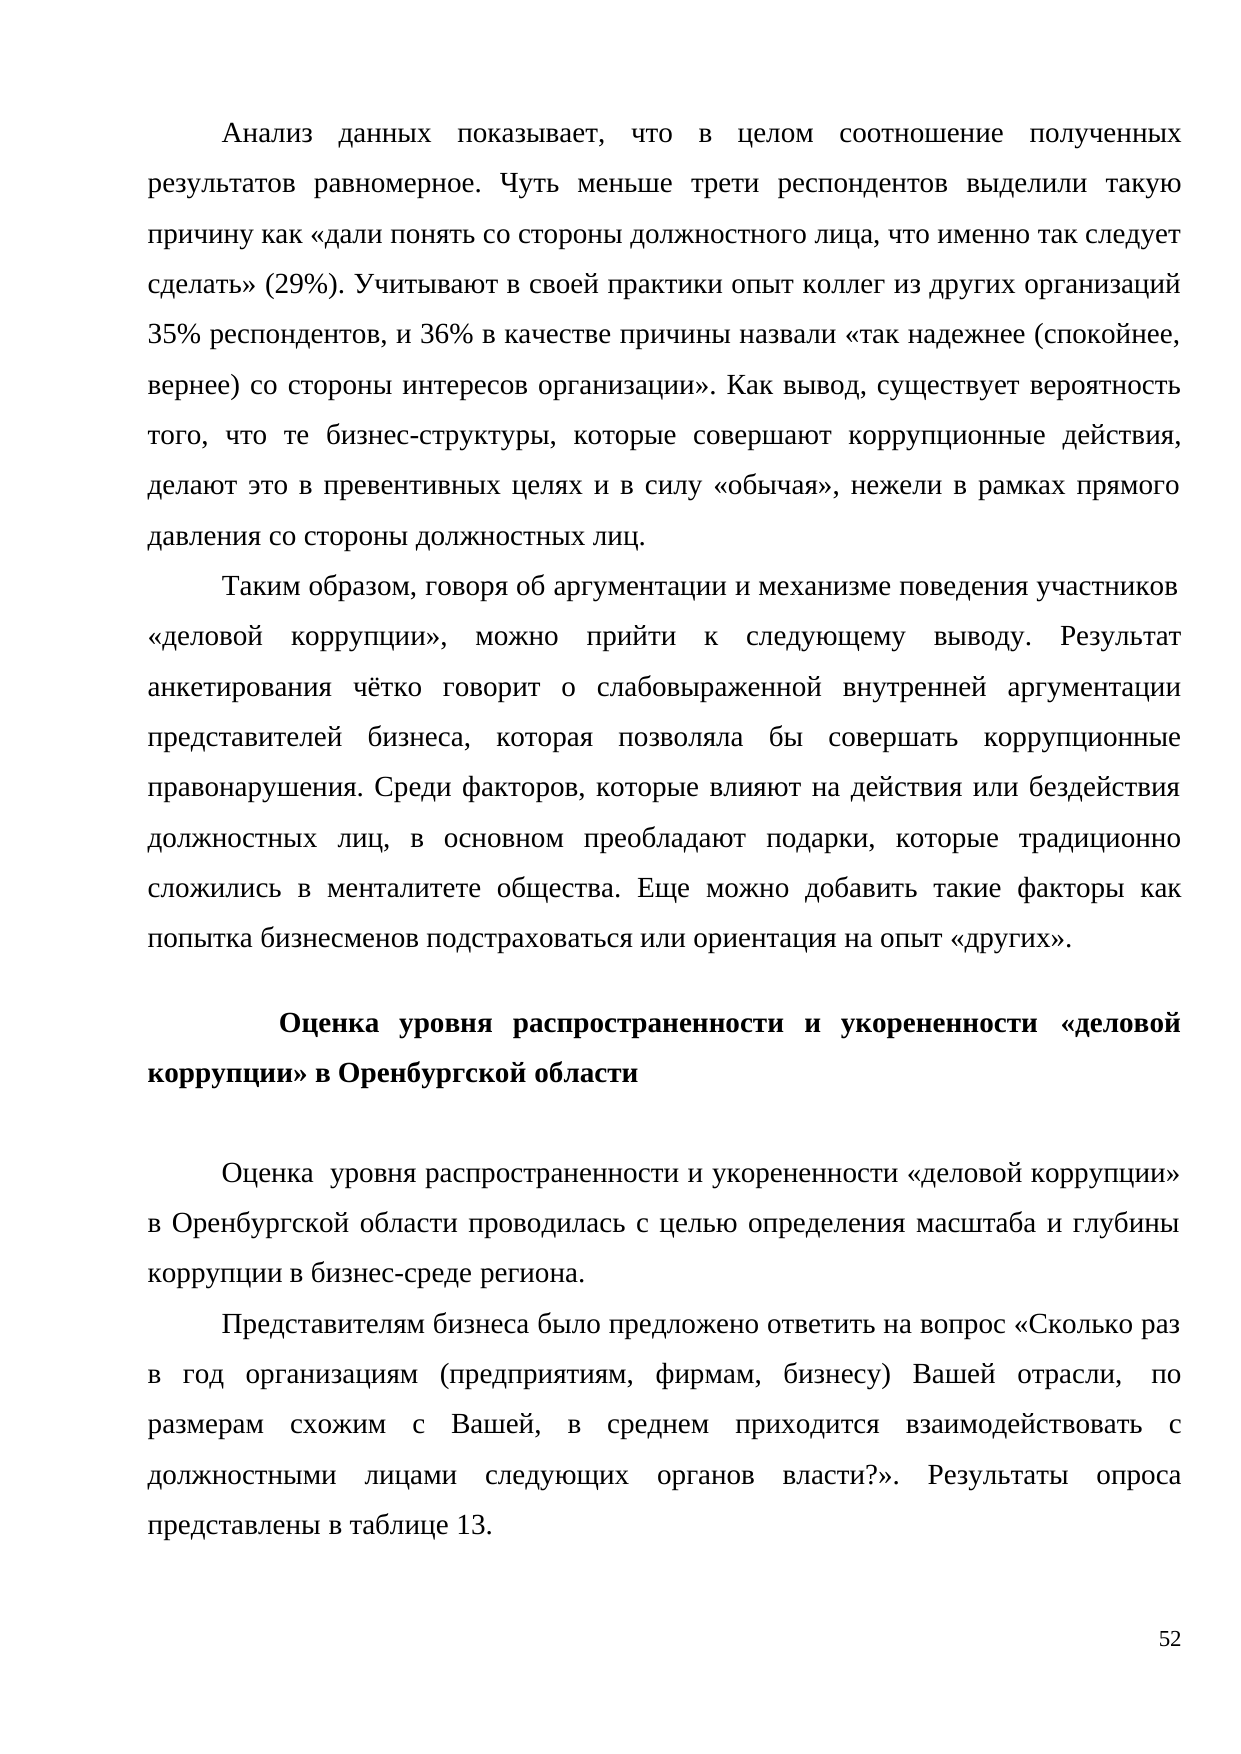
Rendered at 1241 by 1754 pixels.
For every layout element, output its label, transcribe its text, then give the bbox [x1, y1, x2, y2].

text Анализ данных показывает, что в целом соотношение полученных результатов равномерное. Чуть меньше трети респондентов выделили такую причину как «дали понять со стороны должностного лица, что именно так следует сделать» (29%). Учитывают в своей практики опыт коллег из других организаций 35% респондентов, и 36% в качестве причины назвали «так надежнее (спокойнее, вернее) со стороны интересов организации». Как вывод, существует вероятность того, что те бизнес-структуры, которые совершают коррупционные действия, делают это в превентивных целях и в силу «обычая», нежели в рамках прямого давления со стороны должностных лиц. [147, 115, 1182, 551]
text Представителям бизнеса было предложено ответить на вопрос «Сколько раз в год организациям (предприятиям, фирмам, бизнесу) Вашей отрасли, по размерам схожим с Вашей, в среднем приходится взаимодействовать с должностными лицами следующих органов власти?». Результаты опроса представлены в таблице 13. [147, 1306, 1181, 1541]
text «деловой коррупции», можно прийти к следующему выводу. Результат анкетирования чётко говорит о слабовыраженной внутренней аргументации представителей бизнеса, которая позволяла бы совершать коррупционные правонарушения. Среди факторов, которые влияют на действия или бездействия должностных лиц, в основном преобладают подарки, которые традиционно сложились в менталитете общества. Еще можно добавить такие факторы как попытка бизнесменов подстраховаться или ориентация на опыт «других». [147, 618, 1181, 954]
subtitle Оценка уровня распространенности и укорененности «деловой коррупции» в Оренбургской области [147, 1005, 1181, 1088]
text Таким образом, говоря об аргументации и механизме поведения участников [222, 568, 1196, 602]
text Оценка уровня распространенности и укорененности «деловой коррупции» в Оренбургской области проводилась с целью определения масштаба и глубины коррупции в бизнес-среде региона. [147, 1155, 1181, 1289]
